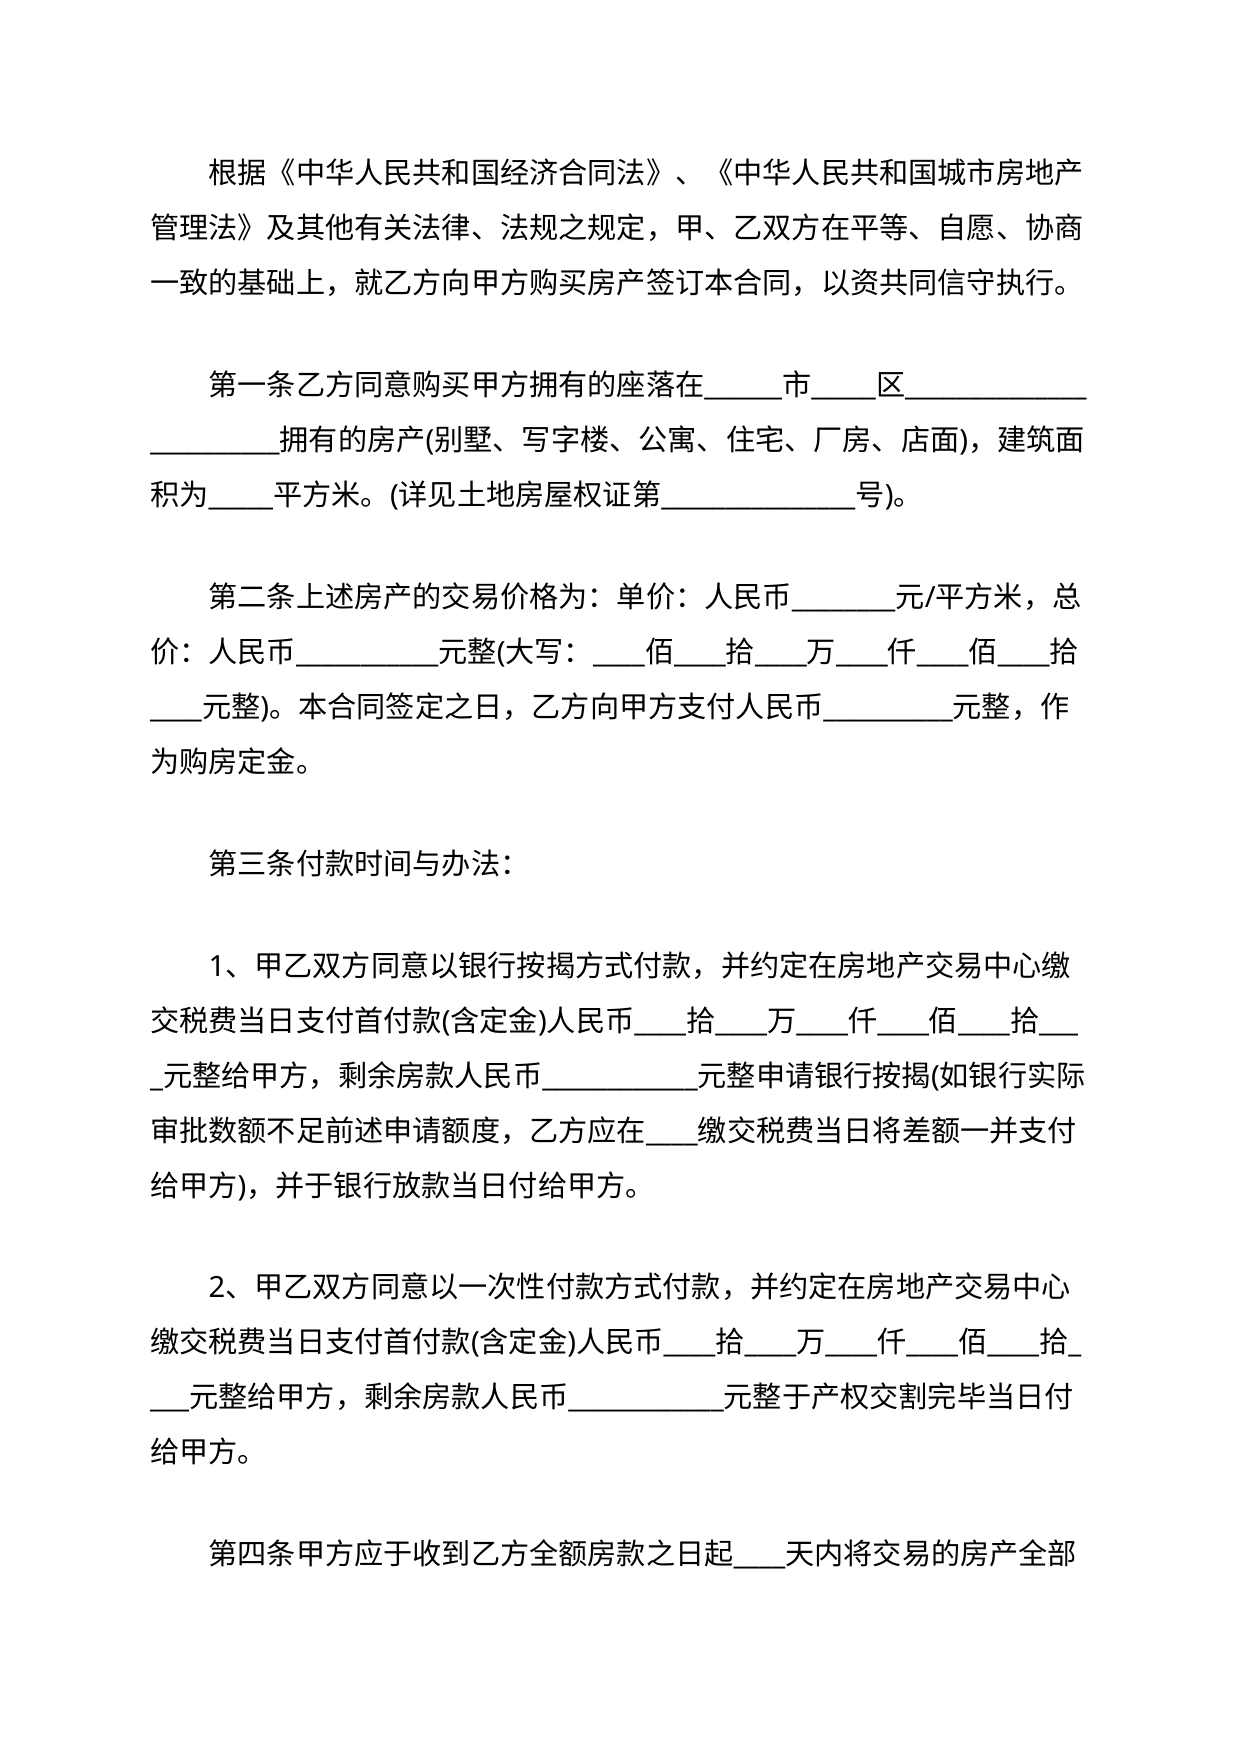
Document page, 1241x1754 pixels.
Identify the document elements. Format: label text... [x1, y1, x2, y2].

text 第二条上述房产的交易价格为：单价：人民币________元/平方米，总价：人民币___________元整(大写：____佰____拾____万____仟____佰____拾____元整)。本合同签定之日，乙方向甲方支付人民币__________元整，作为购房定金。 [150, 573, 1090, 781]
text 根据《中华人民共和国经济合同法》、《中华人民共和国城市房地产管理法》及其他有关法律、法规之规定，甲、乙双方在平等、自愿、协商一致的基础上，就乙方向甲方购买房产签订本合同，以资共同信守执行。 [150, 150, 1090, 302]
text 2、甲乙双方同意以一次性付款方式付款，并约定在房地产交易中心缴交税费当日支付首付款(含定金)人民币____拾____万____仟____佰____拾____元整给甲方，剩余房款人民币____________元整于产权交割完毕当日付给甲方。 [150, 1264, 1090, 1471]
text 第一条乙方同意购买甲方拥有的座落在______市_____区________________________拥有的房产(别墅、写字楼、公寓、住宅、厂房、店面)，建筑面积为_____平方米。(详见土地房屋权证第_______________号)。 [150, 362, 1090, 514]
text 第三条付款时间与办法： [150, 840, 1090, 883]
text 1、甲乙双方同意以银行按揭方式付款，并约定在房地产交易中心缴交税费当日支付首付款(含定金)人民币____拾____万____仟____佰____拾____元整给甲方，剩余房款人民币____________元整申请银行按揭(如银行实际审批数额不足前述申请额度，乙方应在____缴交税费当日将差额一并支付给甲方)，并于银行放款当日付给甲方。 [150, 942, 1090, 1204]
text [150, 1531, 1090, 1573]
